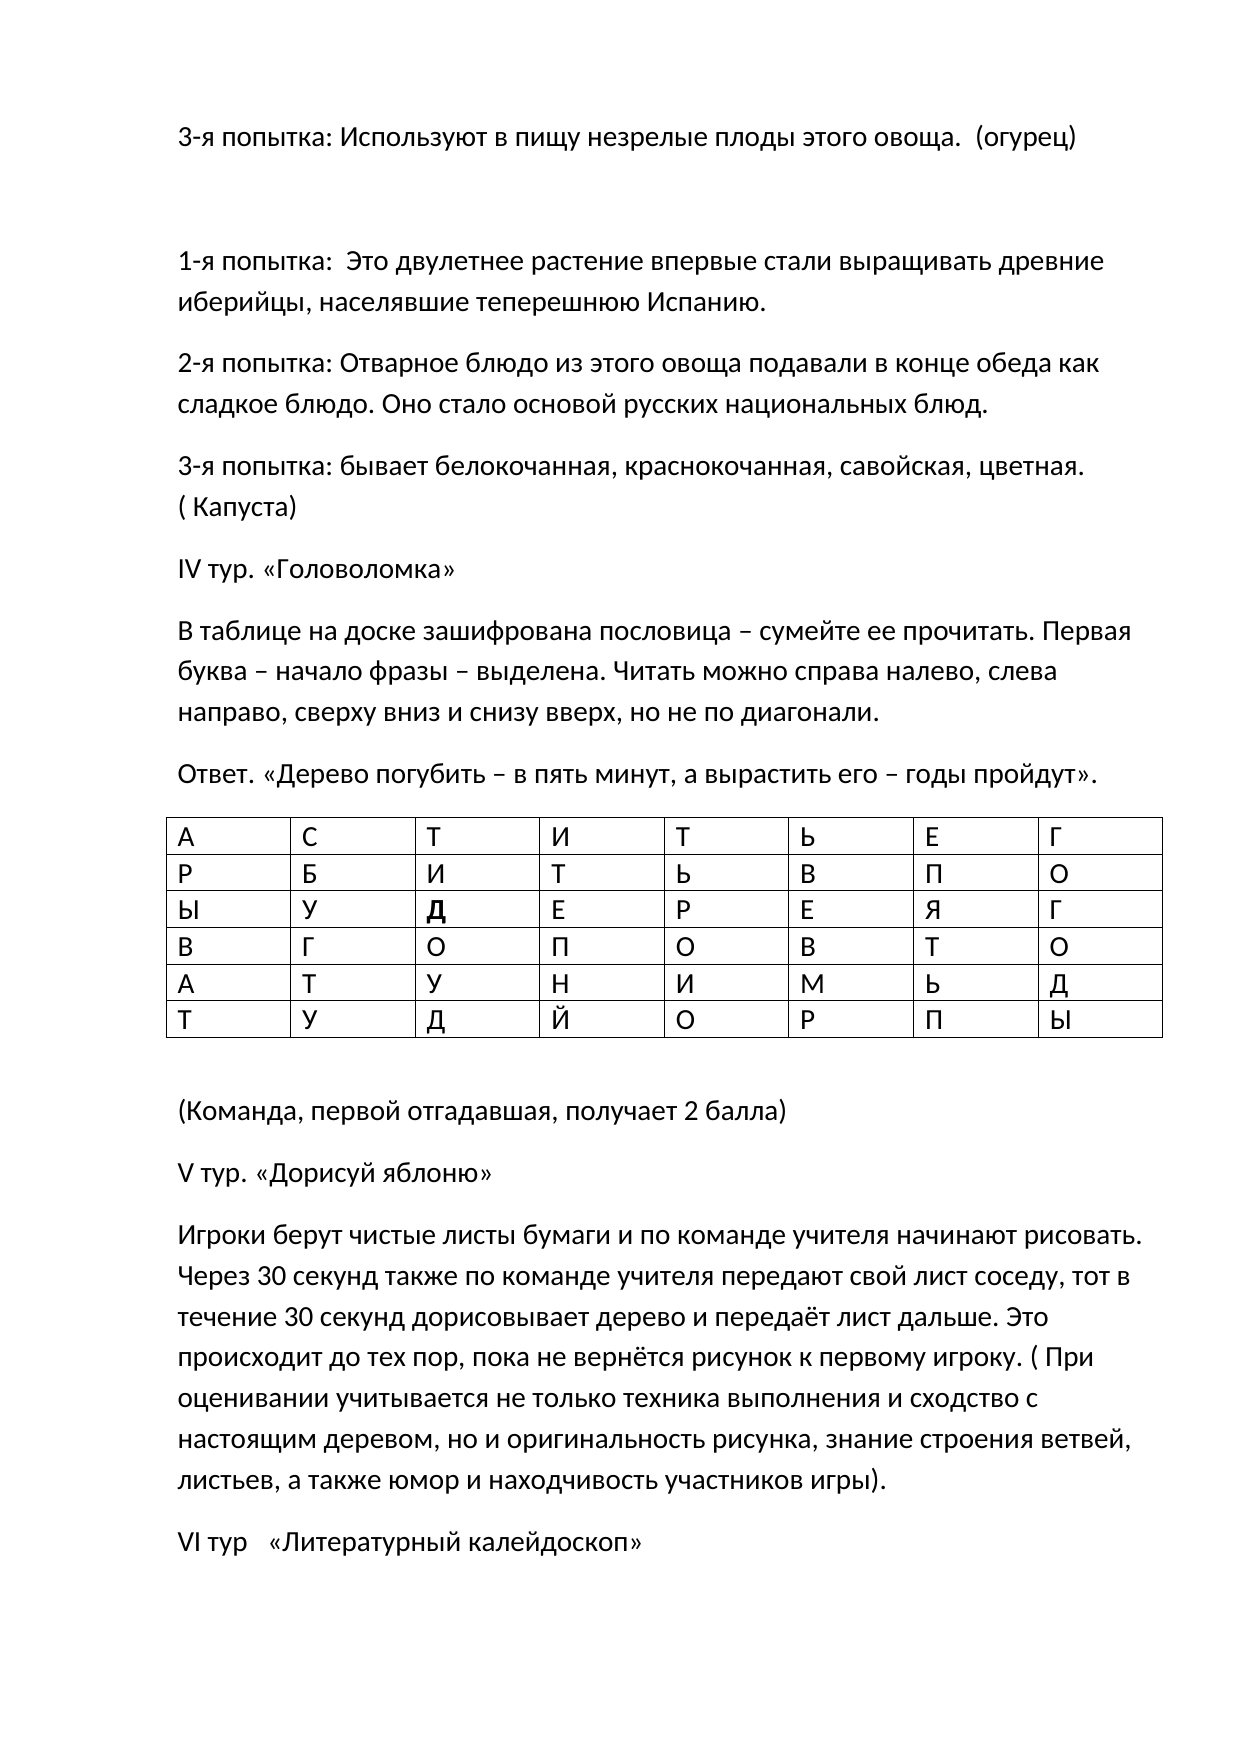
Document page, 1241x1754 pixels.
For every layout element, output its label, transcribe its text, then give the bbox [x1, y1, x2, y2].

table_cell Ы [1039, 1001, 1162, 1037]
table_cell Т [914, 928, 1038, 964]
table_cell Д [1039, 965, 1162, 1000]
table_cell Г [1039, 891, 1162, 927]
table_cell Д [416, 891, 539, 927]
table_cell П [540, 928, 664, 964]
table_cell О [665, 928, 788, 964]
table_header Е [914, 818, 1038, 854]
text В таблице на доске зашифрована пословица – сумейте ее прочитать. Первая буква – начало фразы – выделена. Читать можно справа налево, слева направо, сверху вниз и снизу вверх, но не по диагонали. [177, 612, 1152, 729]
table_header Г [1039, 818, 1162, 854]
table_cell У [291, 1001, 415, 1037]
table_cell П [914, 1001, 1038, 1037]
table_header Ь [789, 818, 913, 854]
text 3-я попытка: Используют в пищу незрелые плоды этого овоща. (огурец) [177, 118, 1152, 154]
table_cell В [167, 928, 290, 964]
table_cell И [665, 965, 788, 1000]
table_cell И [416, 855, 539, 890]
table_cell О [665, 1001, 788, 1037]
table_cell Д [416, 1001, 539, 1037]
text VI тур «Литературный калейдоскоп» [177, 1523, 1152, 1559]
table_cell Р [167, 855, 290, 890]
table_cell О [416, 928, 539, 964]
table_header И [540, 818, 664, 854]
table_cell А [167, 965, 290, 1000]
text 2-я попытка: Отварное блюдо из этого овоща подавали в конце обеда как сладкое блюдо. Оно стало основой русских национальных блюд. [177, 344, 1152, 421]
table_cell Т [167, 1001, 290, 1037]
table_cell В [789, 855, 913, 890]
text Игроки берут чистые листы бумаги и по команде учителя начинают рисовать. Через 30 секунд также по команде учителя передают свой лист соседу, тот в течение 30 секунд дорисовывает дерево и передаёт лист дальше. Это происходит до тех пор, пока не вернётся рисунок к первому игроку. ( При оценивании учитывается не только техника выполнения и сходство с настоящим деревом, но и оригинальность рисунка, знание строения ветвей, листьев, а также юмор и находчивость участников игры). [177, 1216, 1152, 1497]
text 3-я попытка: бывает белокочанная, краснокочанная, савойская, цветная. ( Капуста) [177, 447, 1152, 524]
table_cell Т [540, 855, 664, 890]
table_cell У [416, 965, 539, 1000]
table_cell Р [665, 891, 788, 927]
text Ответ. «Дерево погубить – в пять минут, а вырастить его – годы пройдут». [177, 755, 1152, 791]
table_cell Ы [167, 891, 290, 927]
table_cell Б [291, 855, 415, 890]
table_header A [167, 818, 290, 854]
text V тур. «Дорисуй яблоню» [177, 1154, 1152, 1189]
text 1-я попытка: Это двулетнее растение впервые стали выращивать древние иберийцы, населявшие теперешнюю Испанию. [177, 242, 1152, 318]
table_cell Н [540, 965, 664, 1000]
table_header Т [416, 818, 539, 854]
text IV тур. «Головоломка» [177, 550, 1152, 585]
table_cell М [789, 965, 913, 1000]
table_cell О [1039, 928, 1162, 964]
table_cell Т [291, 965, 415, 1000]
table_header Т [665, 818, 788, 854]
table_cell О [1039, 855, 1162, 890]
table_cell Е [540, 891, 664, 927]
table_header С [291, 818, 415, 854]
table_cell П [914, 855, 1038, 890]
table_cell Г [291, 928, 415, 964]
table_cell Е [789, 891, 913, 927]
table_cell Я [914, 891, 1038, 927]
table_cell В [789, 928, 913, 964]
table_cell Й [540, 1001, 664, 1037]
text (Команда, первой отгадавшая, получает 2 балла) [177, 1092, 1152, 1128]
table_cell Р [789, 1001, 913, 1037]
table_cell Ь [665, 855, 788, 890]
table_cell Ь [914, 965, 1038, 1000]
table_cell У [291, 891, 415, 927]
